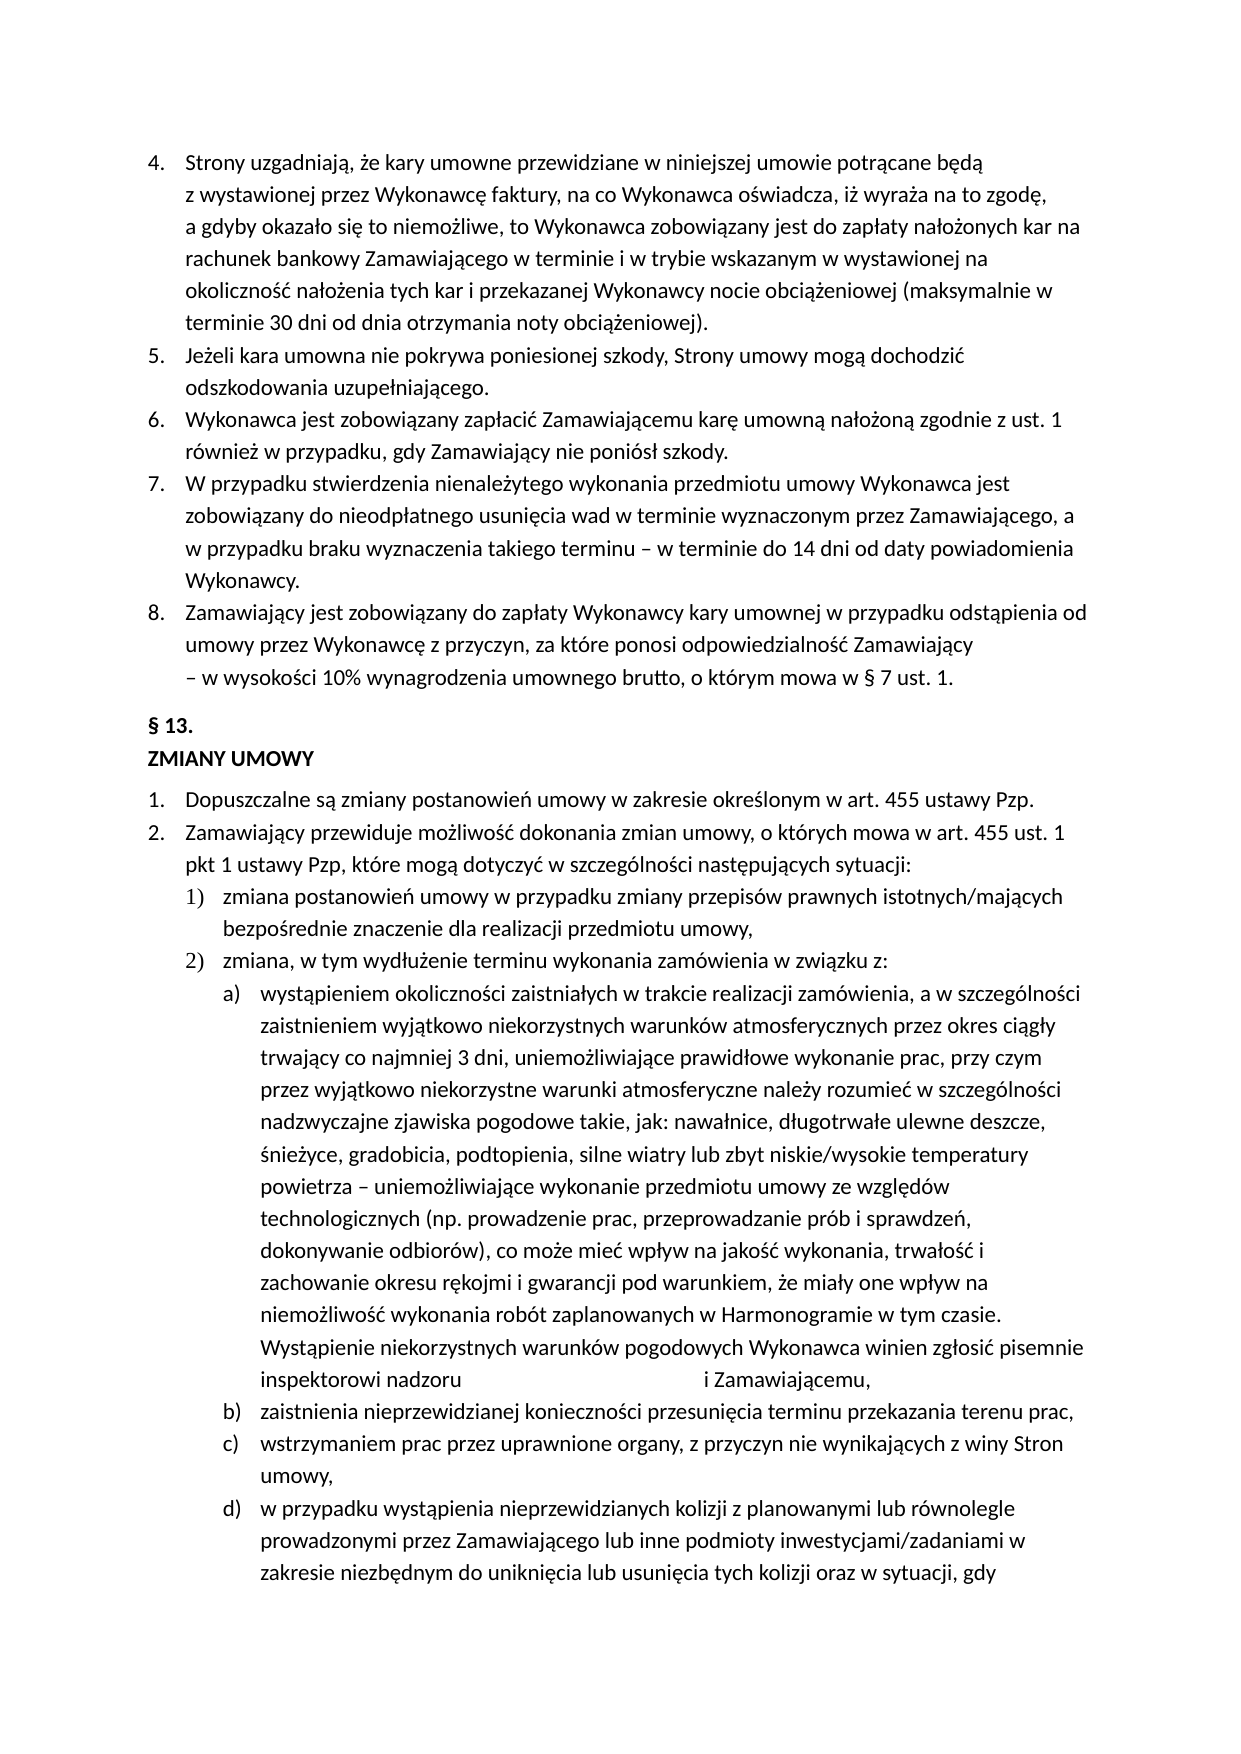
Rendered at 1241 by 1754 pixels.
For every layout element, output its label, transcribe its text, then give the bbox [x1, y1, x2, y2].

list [223, 1494, 1093, 1586]
list zmiana, w tym wydłużenie terminu wykonania zamówienia w związku z: [185, 947, 1093, 974]
list Strony uzgadniają, że kary umowne przewidziane w niniejszej umowie potrącane będą z wystawionej przez Wykonawcę faktury, na co Wykonawca oświadcza, iż wyraża na to zgodę, a gdyby okazało się to niemożliwe, to Wykonawca zobowiązany jest do zapłaty nałożonych kar na rachunek bankowy Zamawiającego w terminie i w trybie wskazanym w wystawionej na okoliczność nałożenia tych kar i przekazanej Wykonawcy nocie obciążeniowej (maksymalnie w terminie 30 dni od dnia otrzymania noty obciążeniowej). [148, 148, 1093, 337]
list wstrzymaniem prac przez uprawnione organy, z przyczyn nie wynikających z winy Stron umowy, [223, 1429, 1093, 1489]
list Jeżeli kara umowna nie pokrywa poniesionej szkody, Strony umowy mogą dochodzić odszkodowania uzupełniającego. [148, 341, 1093, 401]
text ZMIANY UMOWY [148, 744, 1093, 772]
list Zamawiający jest zobowiązany do zapłaty Wykonawcy kary umownej w przypadku odstąpienia od umowy przez Wykonawcę z przyczyn, za które ponosi odpowiedzialność Zamawiający – w wysokości 10% wynagrodzenia umownego brutto, o którym mowa w § 7 ust. 1. [148, 598, 1093, 691]
list Dopuszczalne są zmiany postanowień umowy w zakresie określonym w art. 455 ustawy Pzp. [148, 786, 1093, 814]
list zmiana postanowień umowy w przypadku zmiany przepisów prawnych istotnych/mających bezpośrednie znaczenie dla realizacji przedmiotu umowy, [185, 882, 1093, 942]
list Zamawiający przewiduje możliwość dokonania zmian umowy, o których mowa w art. 455 ust. 1 pkt 1 ustawy Pzp, które mogą dotyczyć w szczególności następujących sytuacji: [148, 818, 1093, 878]
list Wykonawca jest zobowiązany zapłacić Zamawiającemu karę umowną nałożoną zgodnie z ust. 1 również w przypadku, gdy Zamawiający nie poniósł szkody. [148, 405, 1093, 465]
list wystąpieniem okoliczności zaistniałych w trakcie realizacji zamówienia, a w szczególności zaistnieniem wyjątkowo niekorzystnych warunków atmosferycznych przez okres ciągły trwający co najmniej 3 dni, uniemożliwiające prawidłowe wykonanie prac, przy czym przez wyjątkowo niekorzystne warunki atmosferyczne należy rozumieć w szczególności nadzwyczajne zjawiska pogodowe takie, jak: nawałnice, długotrwałe ulewne deszcze, śnieżyce, gradobicia, podtopienia, silne wiatry lub zbyt niskie/wysokie temperatury powietrza – uniemożliwiające wykonanie przedmiotu umowy ze względów technologicznych (np. prowadzenie prac, przeprowadzanie prób i sprawdzeń, dokonywanie odbiorów), co może mieć wpływ na jakość wykonania, trwałość i zachowanie okresu rękojmi i gwarancji pod warunkiem, że miały one wpływ na niemożliwość wykonania robót zaplanowanych w Harmonogramie w tym czasie. Wystąpienie niekorzystnych warunków pogodowych Wykonawca winien zgłosić pisemnie inspektorowi nadzoru i Zamawiającemu, [223, 979, 1093, 1393]
list W przypadku stwierdzenia nienależytego wykonania przedmiotu umowy Wykonawca jest zobowiązany do nieodpłatnego usunięcia wad w terminie wyznaczonym przez Zamawiającego, a w przypadku braku wyznaczenia takiego terminu – w terminie do 14 dni od daty powiadomienia Wykonawcy. [148, 469, 1093, 594]
text § 13. [148, 711, 1093, 739]
list zaistnienia nieprzewidzianej konieczności przesunięcia terminu przekazania terenu prac, [223, 1397, 1093, 1425]
